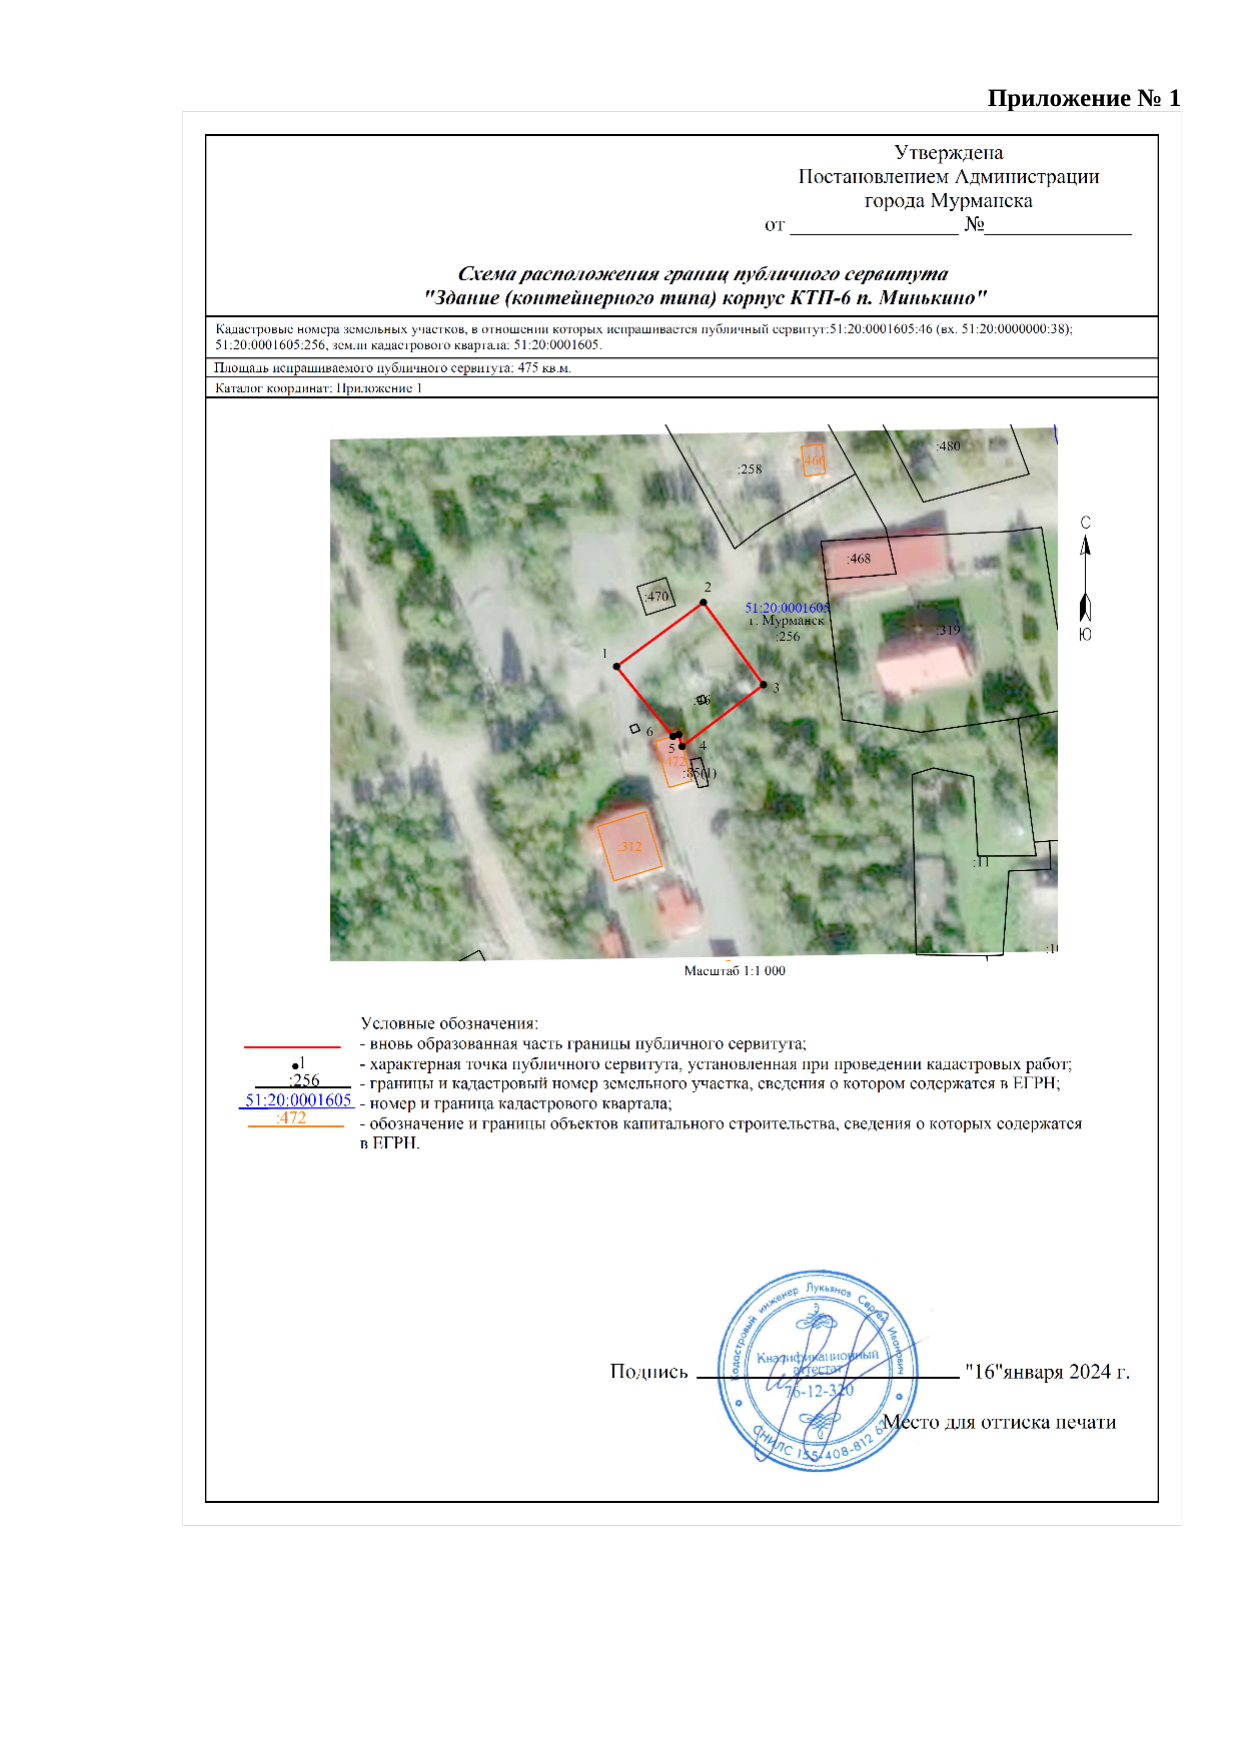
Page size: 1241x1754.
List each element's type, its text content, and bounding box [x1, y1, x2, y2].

picture [182, 111, 1182, 1526]
